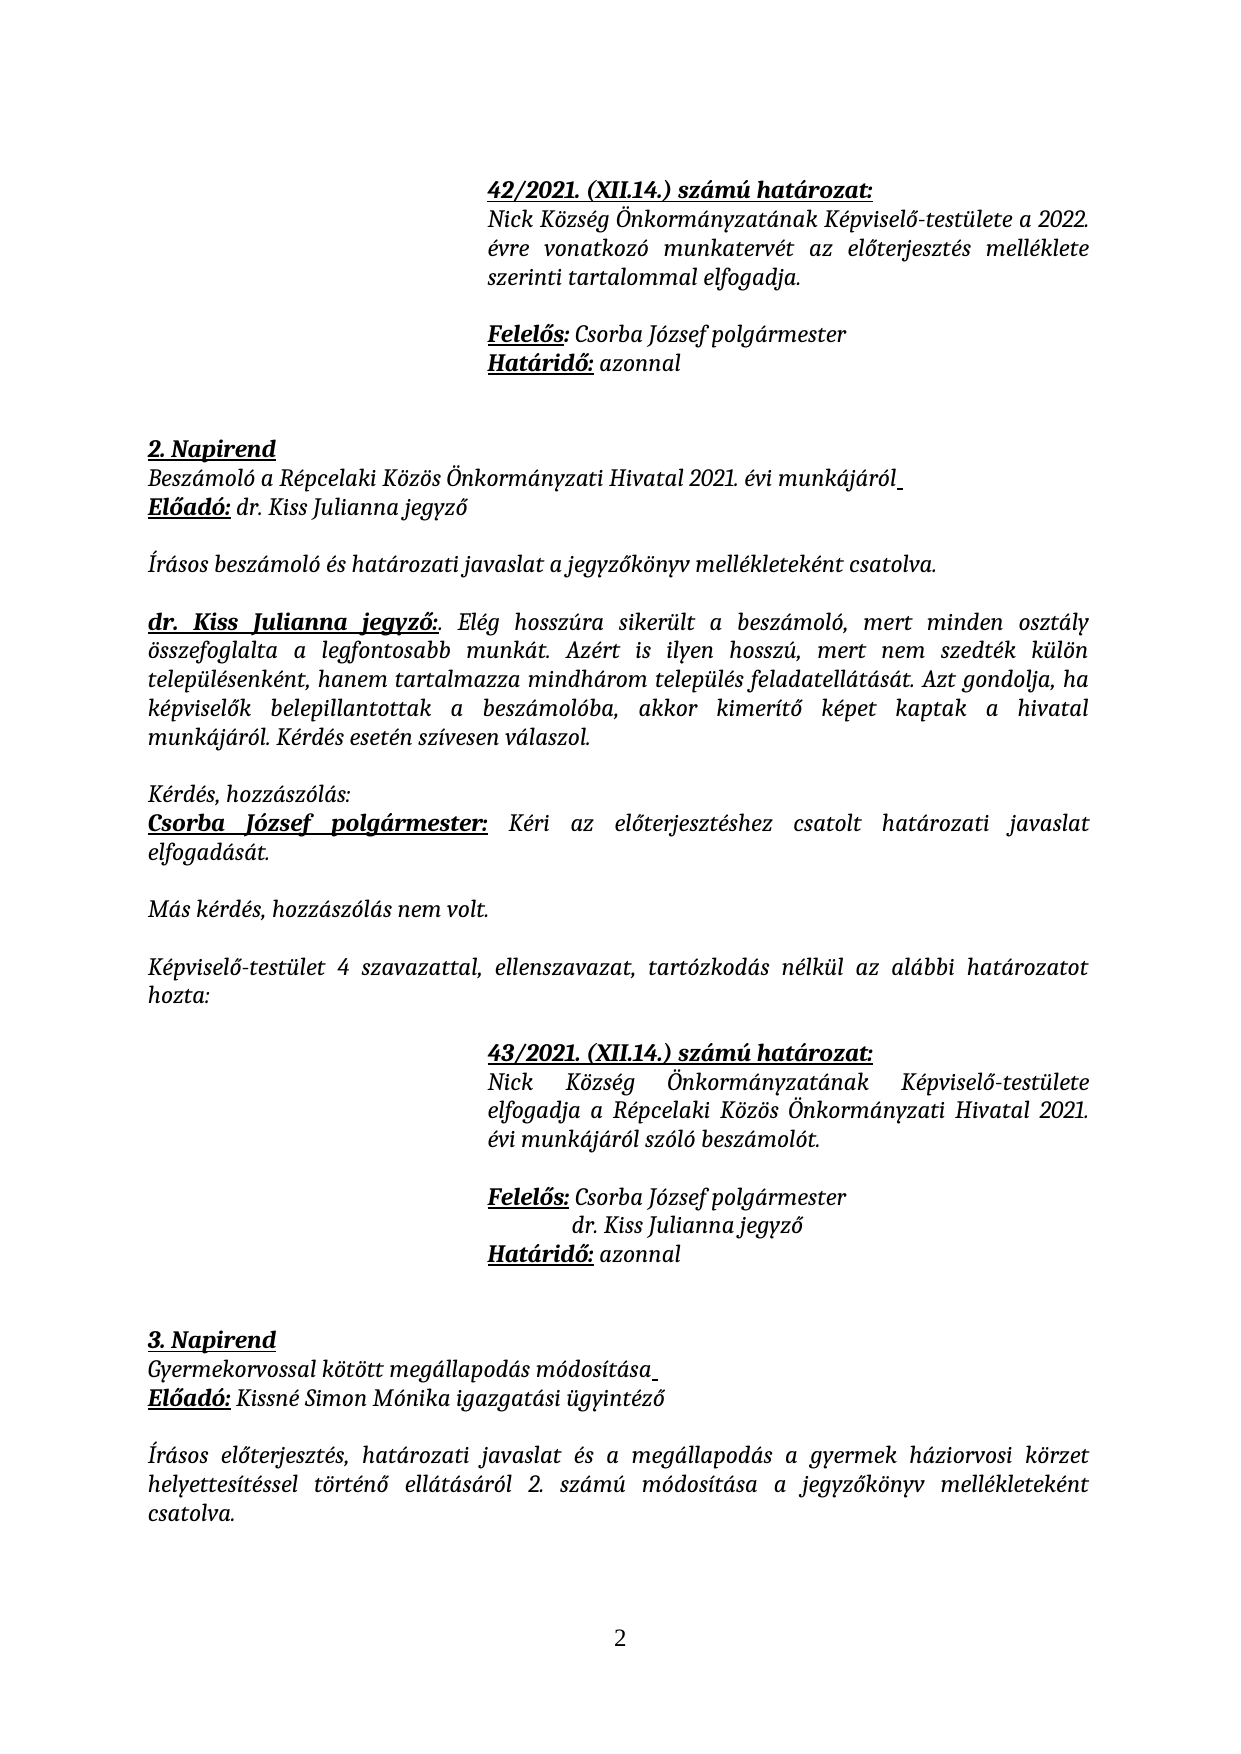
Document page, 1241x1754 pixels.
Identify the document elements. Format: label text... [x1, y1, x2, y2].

text Gyermekorvossal kötött megállapodás módosítása [148, 1355, 1093, 1384]
text Beszámoló a Répcelaki Közös Önkormányzati Hivatal 2021. évi munkájáról [148, 464, 1093, 493]
text Felelős: Csorba József polgármester [487, 1183, 1093, 1211]
text Csorba József polgármester: Kéri az előterjesztéshez csatolt határozati javaslat elfogadását. [148, 809, 1093, 866]
text Előadó: dr. Kiss Julianna jegyző [148, 493, 1093, 521]
text Írásos előterjesztés, határozati javaslat és a megállapodás a gyermek háziorvosi körzet helyettesítéssel történő ellátásáról 2. számú módosítása a jegyzőkönyv mellékleteként csatolva. [148, 1441, 1093, 1528]
text Más kérdés, hozzászólás nem volt. [148, 895, 1093, 924]
text Határidő: azonnal [487, 349, 1093, 378]
text 43/2021. (XII.14.) számú határozat: [487, 1039, 1093, 1068]
text Határidő: azonnal [487, 1240, 1093, 1269]
text Előadó: Kissné Simon Mónika igazgatási ügyintéző [148, 1384, 1093, 1413]
text Írásos beszámoló és határozati javaslat a jegyzőkönyv mellékleteként csatolva. [148, 550, 1093, 579]
text Felelős: Csorba József polgármester [487, 320, 1093, 349]
text Kérdés, hozzászólás: [148, 780, 1093, 809]
text 2. Napirend [148, 435, 1093, 464]
text dr. Kiss Julianna jegyző:. Elég hosszúra sikerült a beszámoló, mert minden osztály összefoglalta a legfontosabb munkát. Azért is ilyen hosszú, mert nem szedték külön településenként, hanem tartalmazza mindhárom település feladatellátását. Azt gondolja, ha képviselők belepillantottak a beszámolóba, akkor kimerítő képet kaptak a hivatal munkájáról. Kérdés esetén szívesen válaszol. [148, 608, 1093, 751]
text dr. Kiss Julianna jegyző [487, 1211, 1093, 1240]
text 3. Napirend [148, 1326, 1093, 1355]
text 42/2021. (XII.14.) számú határozat: [473, 176, 1093, 205]
text Nick Község Önkormányzatának Képviselő-testülete a 2022. évre vonatkozó munkatervét az előterjesztés melléklete szerinti tartalommal elfogadja. [487, 205, 1093, 291]
text Képviselő-testület 4 szavazattal, ellenszavazat, tartózkodás nélkül az alábbi határozatot hozta: [148, 953, 1093, 1010]
text Nick Község Önkormányzatának Képviselő-testülete elfogadja a Répcelaki Közös Önkormányzati Hivatal 2021. évi munkájáról szóló beszámolót. [487, 1068, 1093, 1154]
